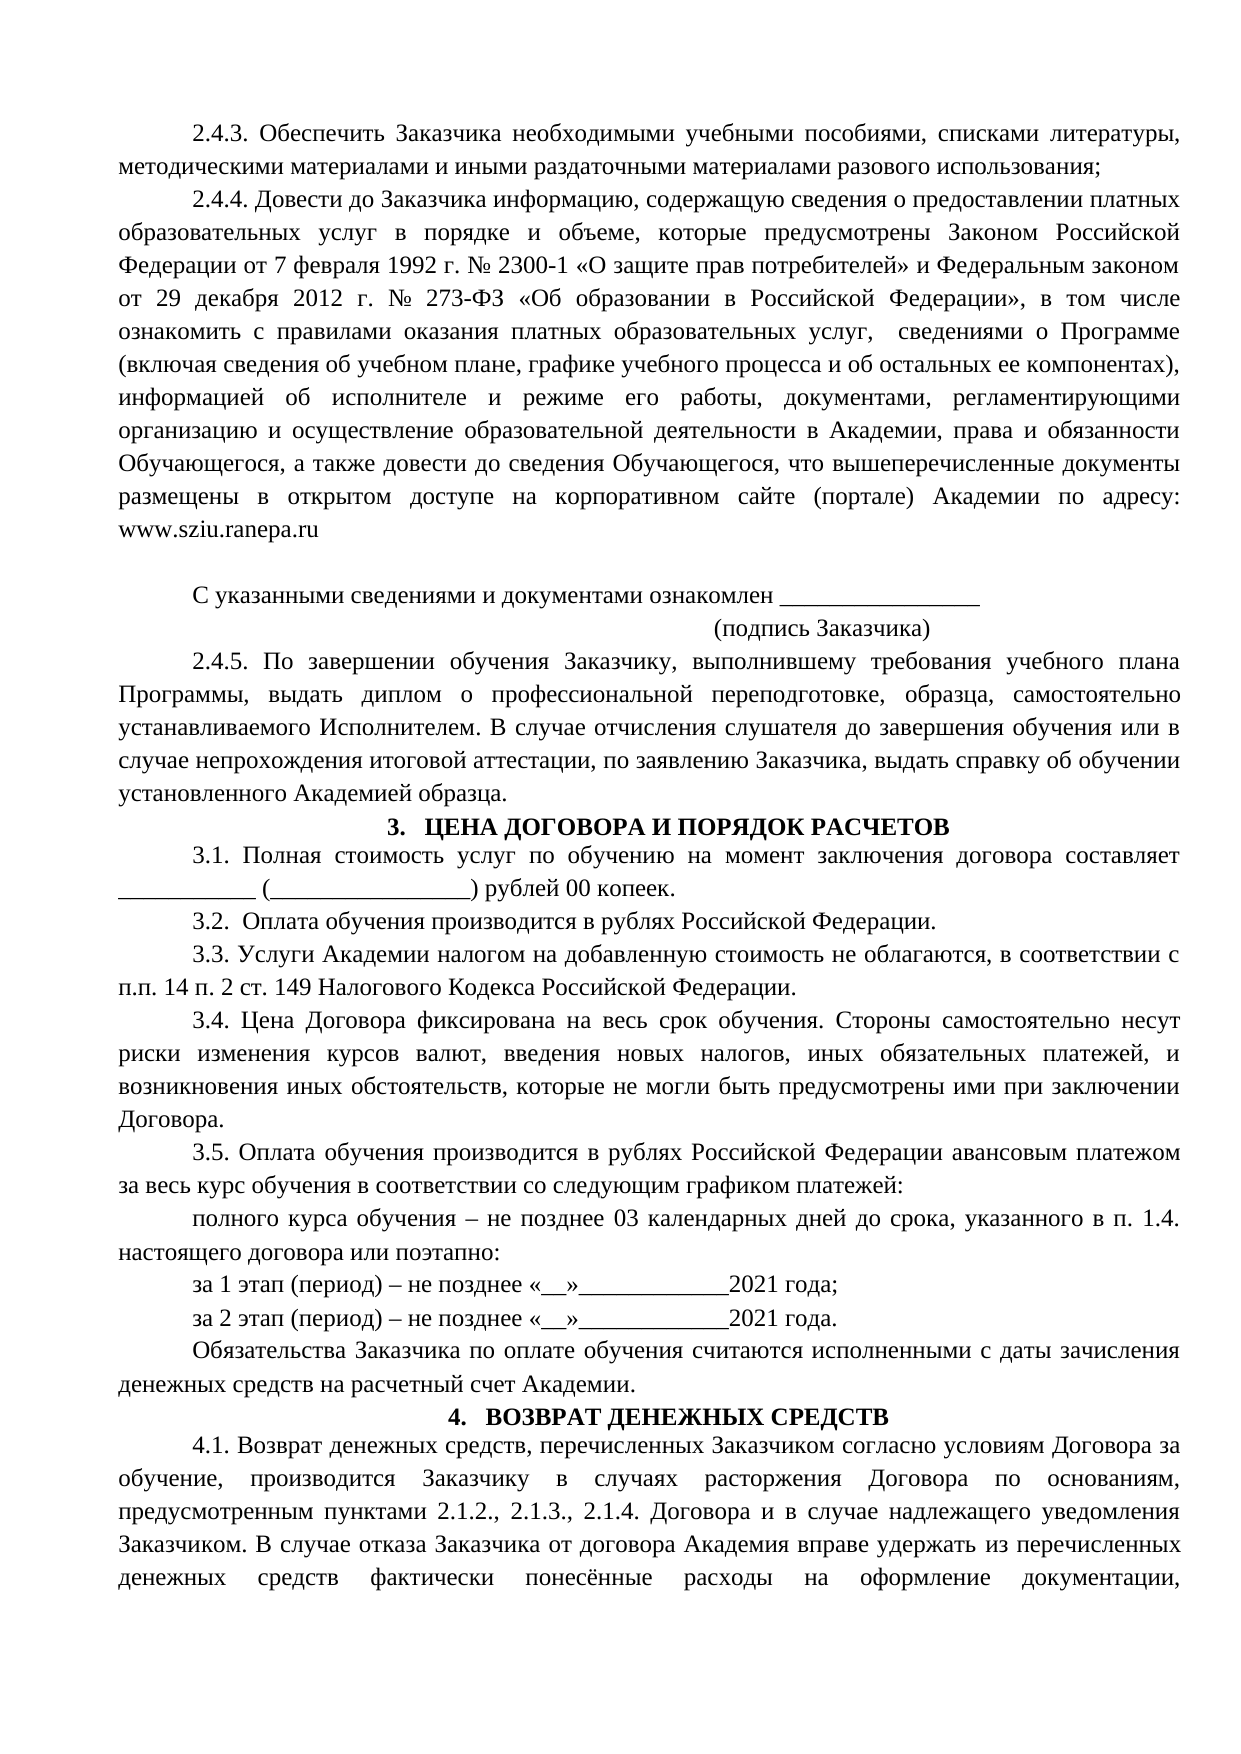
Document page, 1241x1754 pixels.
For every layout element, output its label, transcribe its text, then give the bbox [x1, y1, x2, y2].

text 2.4.5. По завершении обучения Заказчику, выполнившему требования учебного плана Программы, выдать диплом о профессиональной переподготовке, образца, самостоятельно устанавливаемого Исполнителем. В случае отчисления слушателя до завершения обучения или в случае непрохождения итоговой аттестации, по заявлению Заказчика, выдать справку об обучении установленного Академией образца. [118, 646, 1181, 807]
text 3.4. Цена Договора фиксирована на весь срок обучения. Стороны самостоятельно несут риски изменения курсов валют, введения новых налогов, иных обязательных платежей, и возникновения иных обстоятельств, которые не могли быть предусмотрены ими при заключении Договора. [118, 1005, 1181, 1133]
list ЦЕНА ДОГОВОРА И ПОРЯДОК РАСЧЕТОВ [156, 812, 1181, 840]
text 2.4.4. Довести до Заказчика информацию, содержащую сведения о предоставлении платных образовательных услуг в порядке и объеме, которые предусмотрены Законом Российской Федерации от 7 февраля 1992 г. № 2300-1 «О защите прав потребителей» и Федеральным законом от 29 декабря 2012 г. № 273-ФЗ «Об образовании в Российской Федерации», в том числе ознакомить с правилами оказания платных образовательных услуг, сведениями о Программе (включая сведения об учебном плане, графике учебного процесса и об остальных ее компонентах), информацией об исполнителе и режиме его работы, документами, регламентирующими организацию и осуществление образовательной деятельности в Академии, права и обязанности Обучающегося, а также довести до сведения Обучающегося, что вышеперечисленные документы размещены в открытом доступе на корпоративном сайте (портале) Академии по адресу: www.sziu.ranepa.ru [118, 184, 1181, 543]
text 3.1. Полная стоимость услуг по обучению на момент заключения договора составляет ___________ (________________) рублей 00 копеек. [118, 840, 1181, 902]
text за 2 этап (период) – не позднее «__»____________2021 года. [118, 1303, 1181, 1331]
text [118, 1430, 1181, 1591]
text 2.4.3. Обеспечить Заказчика необходимыми учебными пособиями, списками литературы, методическими материалами и иными раздаточными материалами разового использования; [118, 118, 1181, 180]
text 3.3. Услуги Академии налогом на добавленную стоимость не облагаются, в соответствии с п.п. 14 п. 2 ст. 149 Налогового Кодекса Российской Федерации. [118, 939, 1181, 1001]
text полного курса обучения – не позднее 03 календарных дней до срока, указанного в п. 1.4. настоящего договора или поэтапно: [118, 1203, 1181, 1265]
text (подпись Заказчика) [148, 613, 930, 642]
list ВОЗВРАТ ДЕНЕЖНЫХ СРЕДСТВ [156, 1402, 1181, 1430]
text Обязательства Заказчика по оплате обучения считаются исполненными с даты зачисления денежных средств на расчетный счет Академии. [118, 1336, 1181, 1397]
text 3.2. Оплата обучения производится в рублях Российской Федерации. [118, 906, 1181, 935]
text за 1 этап (период) – не позднее «__»____________2021 года; [118, 1269, 1181, 1298]
text 3.5. Оплата обучения производится в рублях Российской Федерации авансовым платежом за весь курс обучения в соответствии со следующим графиком платежей: [118, 1137, 1181, 1199]
text С указанными сведениями и документами ознакомлен ________________ [118, 580, 1181, 609]
